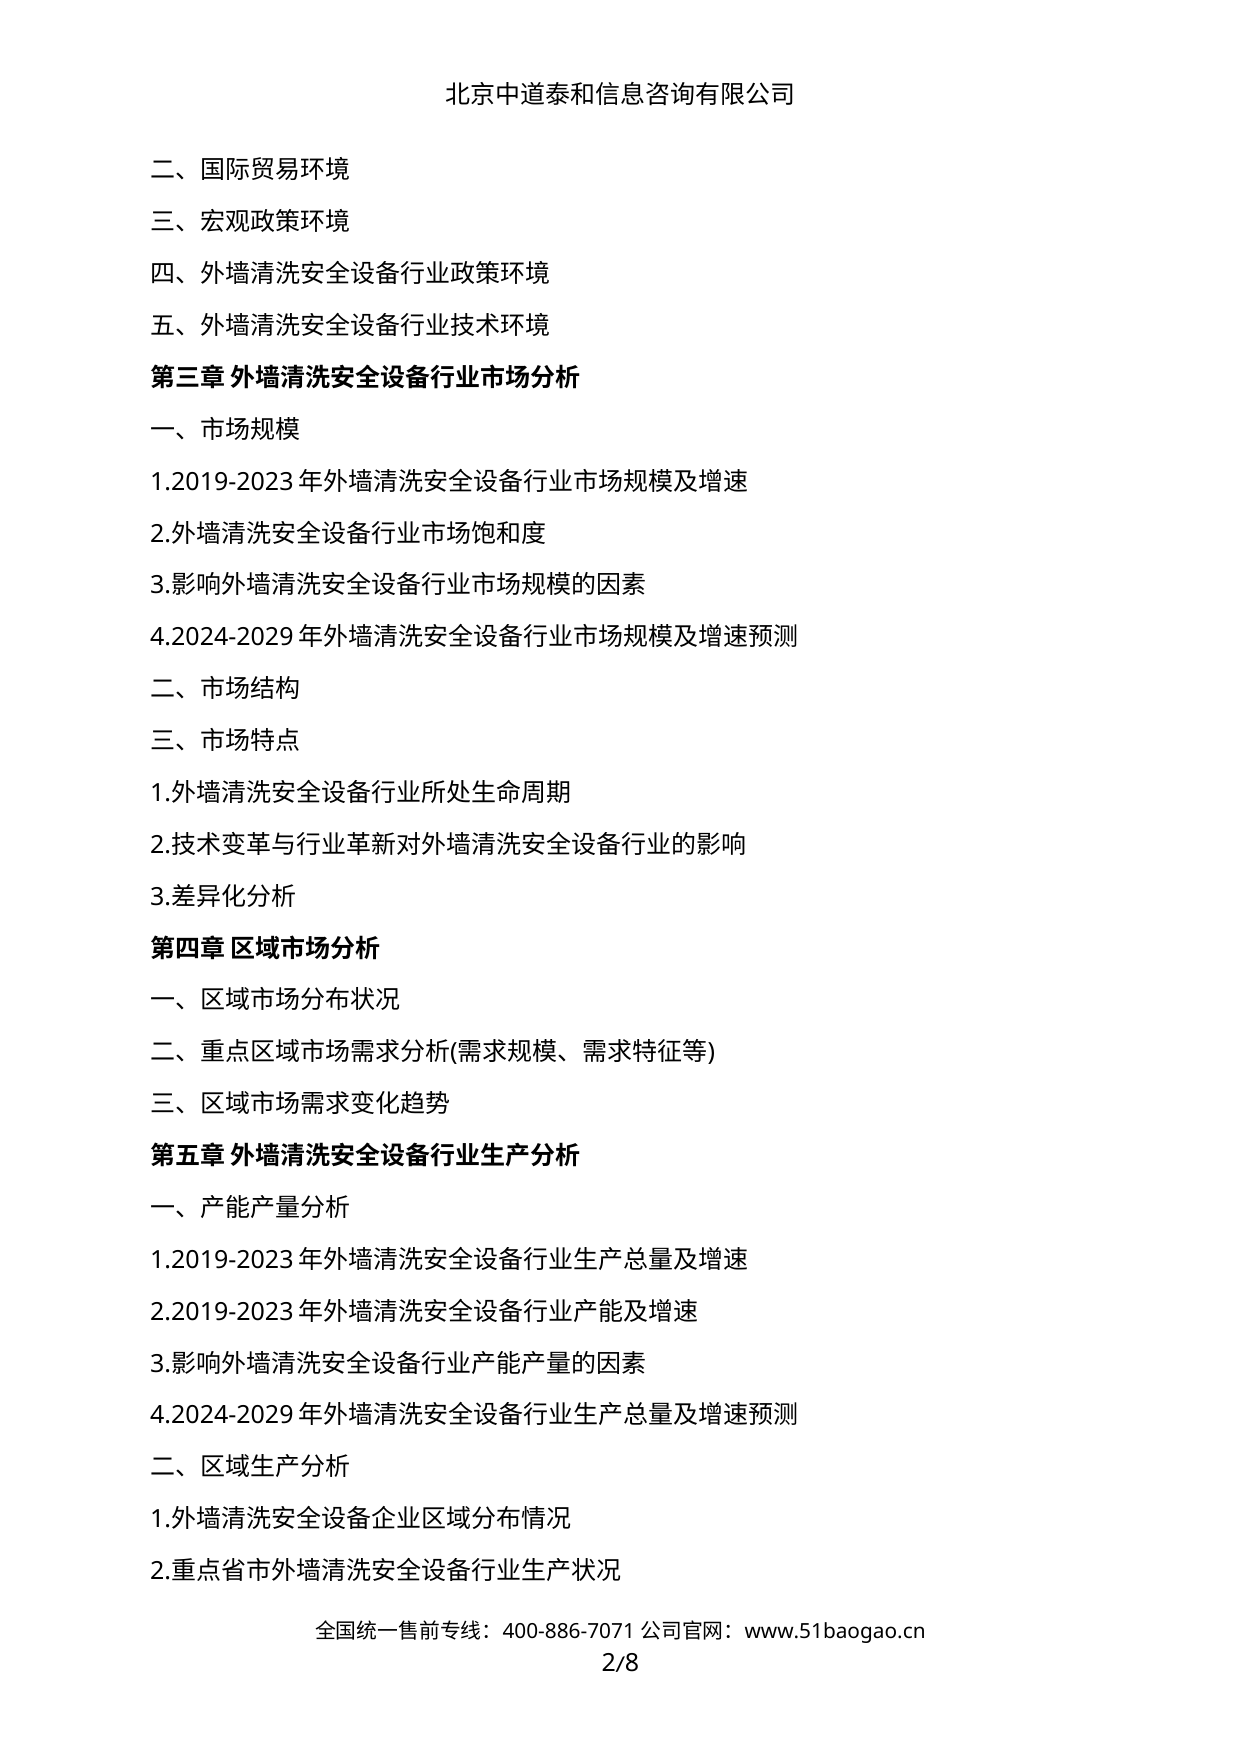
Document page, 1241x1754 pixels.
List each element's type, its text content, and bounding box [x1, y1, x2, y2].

text 1.外墙清洗安全设备企业区域分布情况 [150, 1499, 1090, 1535]
text 一、区域市场分布状况 [150, 980, 1090, 1016]
text 1.外墙清洗安全设备行业所处生命周期 [150, 772, 1090, 809]
text 3.影响外墙清洗安全设备行业产能产量的因素 [150, 1343, 1090, 1379]
text 2.外墙清洗安全设备行业市场饱和度 [150, 513, 1090, 549]
text 三、区域市场需求变化趋势 [150, 1084, 1090, 1120]
text 二、重点区域市场需求分析(需求规模、需求特征等) [150, 1032, 1090, 1068]
text 三、宏观政策环境 [150, 202, 1090, 238]
text 3.影响外墙清洗安全设备行业市场规模的因素 [150, 565, 1090, 601]
text 一、产能产量分析 [150, 1187, 1090, 1224]
text 2.重点省市外墙清洗安全设备行业生产状况 [150, 1551, 1090, 1587]
text 2.技术变革与行业革新对外墙清洗安全设备行业的影响 [150, 824, 1090, 861]
text 二、国际贸易环境 [150, 150, 1090, 186]
text 1.2019-2023年外墙清洗安全设备行业生产总量及增速 [150, 1239, 1090, 1276]
text 4.2024-2029年外墙清洗安全设备行业市场规模及增速预测 [150, 617, 1090, 653]
text 三、市场特点 [150, 721, 1090, 757]
text 二、市场结构 [150, 669, 1090, 705]
text 一、市场规模 [150, 409, 1090, 446]
text 第三章 外墙清洗安全设备行业市场分析 [150, 357, 1090, 394]
text 四、外墙清洗安全设备行业政策环境 [150, 254, 1090, 290]
text 第五章 外墙清洗安全设备行业生产分析 [150, 1136, 1090, 1172]
text 第四章 区域市场分析 [150, 928, 1090, 964]
text 1.2019-2023年外墙清洗安全设备行业市场规模及增速 [150, 461, 1090, 497]
text 4.2024-2029年外墙清洗安全设备行业生产总量及增速预测 [150, 1395, 1090, 1431]
text 3.差异化分析 [150, 876, 1090, 912]
text 五、外墙清洗安全设备行业技术环境 [150, 306, 1090, 342]
text 二、区域生产分析 [150, 1447, 1090, 1483]
text 2.2019-2023年外墙清洗安全设备行业产能及增速 [150, 1291, 1090, 1327]
